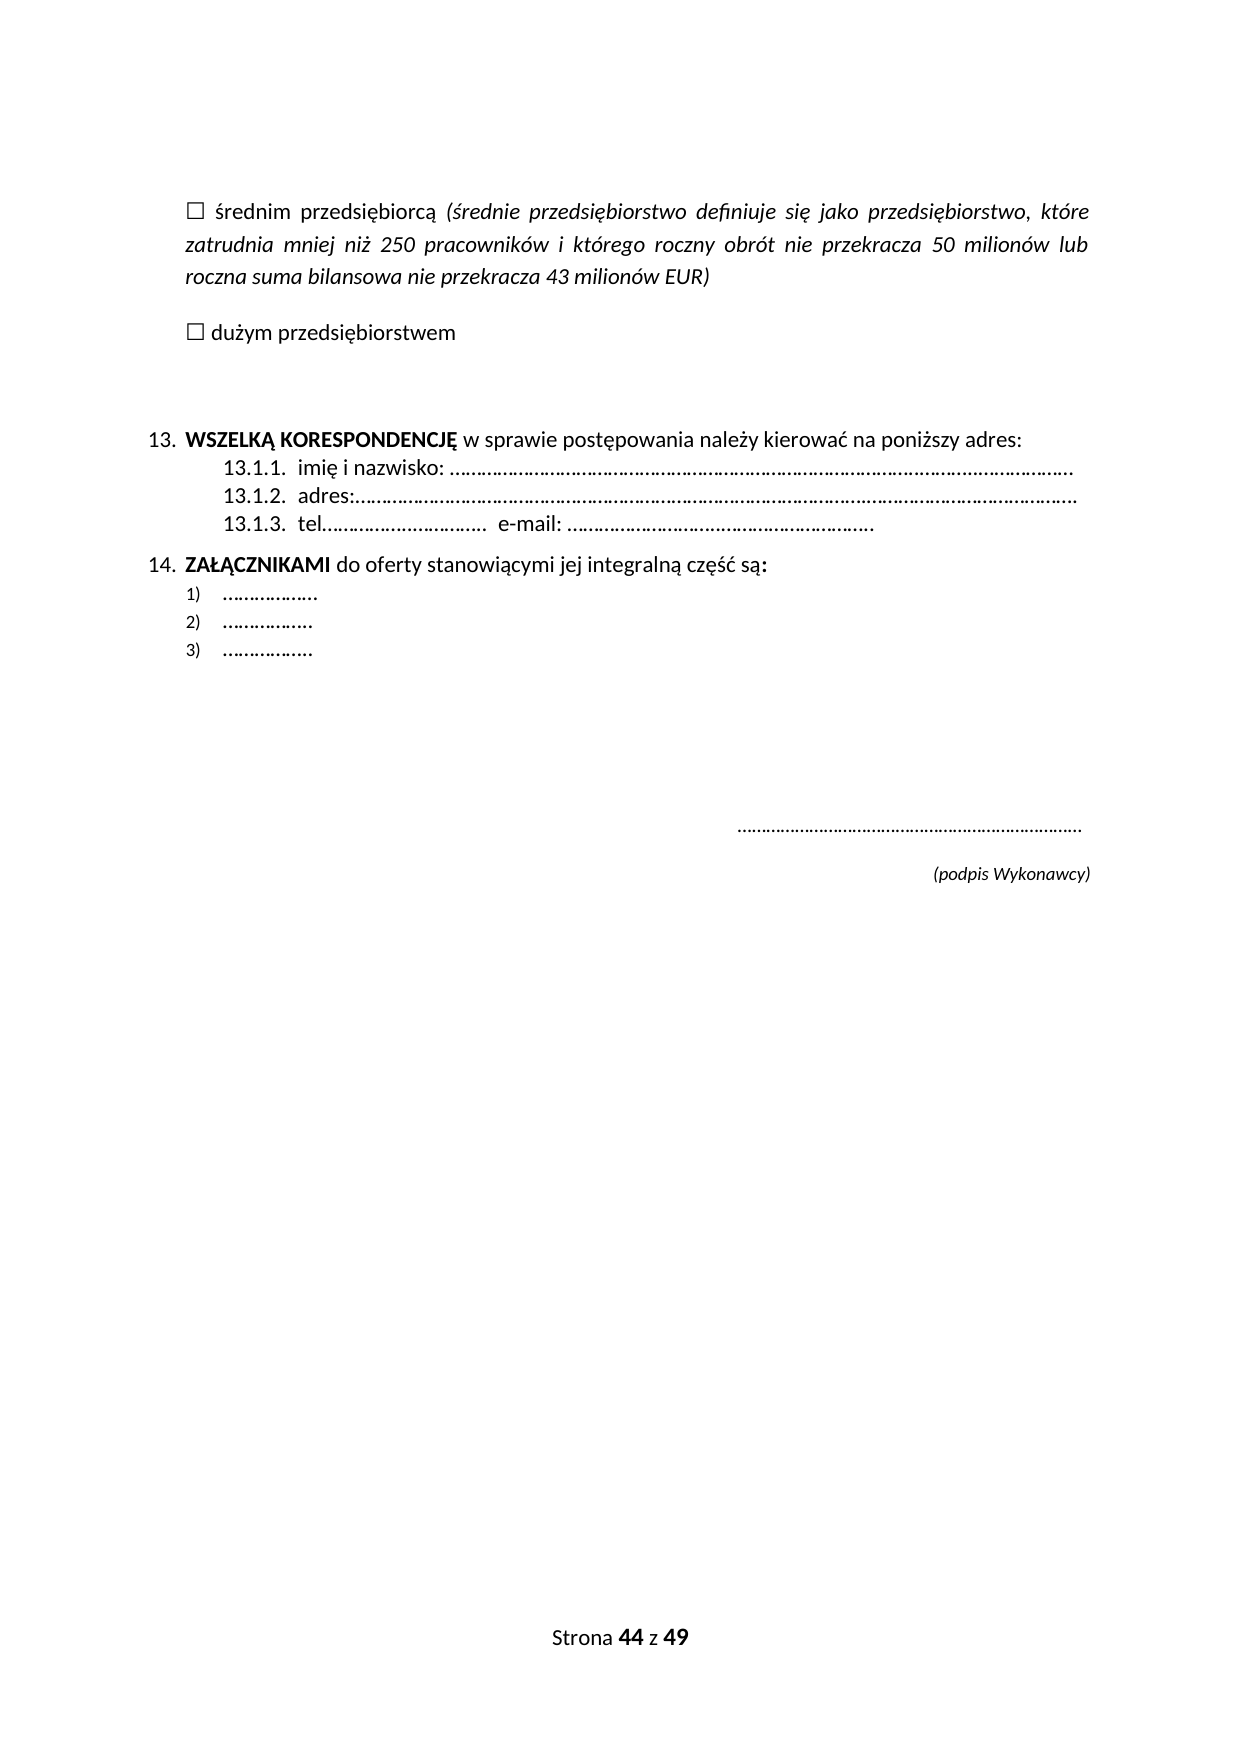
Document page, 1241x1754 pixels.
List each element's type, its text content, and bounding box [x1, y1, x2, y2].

text ……………………………………………………………… [738, 812, 1092, 837]
list …………….. [186, 634, 1092, 662]
list ZAŁĄCZNIKAMI do oferty stanowiącymi jej integralną część są: [148, 550, 1092, 578]
list tel……………..………….. e-mail: ………………………..……………………….. [223, 509, 1092, 537]
list WSZELKĄ KORESPONDENCJĘ w sprawie postępowania należy kierować na poniższy adres: [148, 425, 1092, 453]
list imię i nazwisko: ……………………………………………………………………………..………..……………… [223, 453, 1092, 481]
list …………….. [186, 606, 1092, 634]
list ……………… [186, 578, 1092, 606]
list adres:…………………………………………………………………………………….…………………………………. [223, 481, 1092, 509]
text (podpis Wykonawcy) [148, 862, 1092, 885]
text średnim przedsiębiorcą (średnie przedsiębiorstwo definiuje się jako przedsiębiorstwo, które zatrudnia mniej niż 250 pracowników i którego roczny obrót nie przekracza 50 milionów lub roczna suma bilansowa nie przekracza 43 milionów EUR) [185, 195, 1092, 291]
text dużym przedsiębiorstwem [185, 316, 1092, 347]
